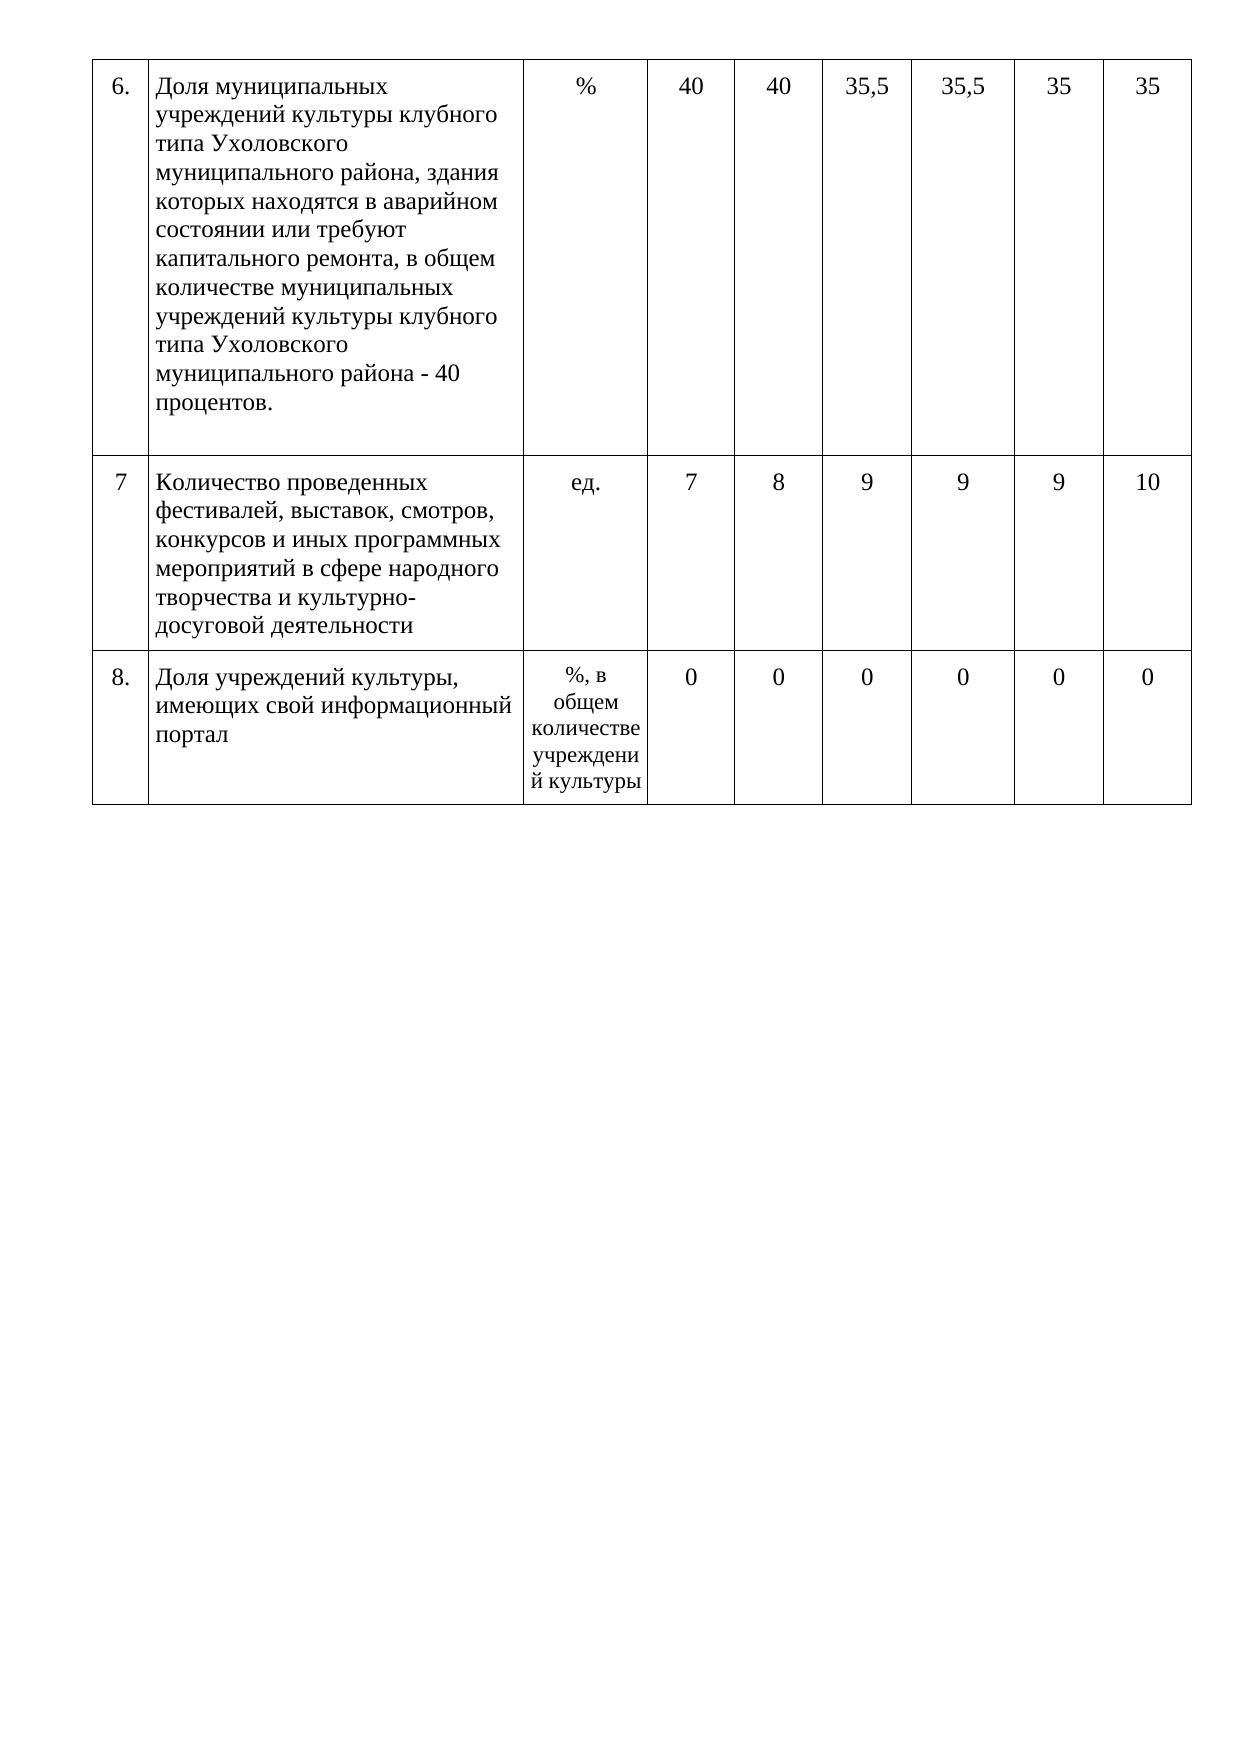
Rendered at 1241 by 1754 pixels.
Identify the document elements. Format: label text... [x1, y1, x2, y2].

table_cell 0 [1104, 651, 1191, 804]
table_cell 9 [1015, 456, 1103, 650]
table_cell 10 [1104, 456, 1191, 650]
table_cell Доля муниципальных учреждений культуры клубного типа Ухоловского муниципального района, здания которых находятся в аварийном состоянии или требуют капитального ремонта, в общем количестве муниципальных учреждений культуры клубного типа Ухоловского муниципального района - 40 процентов. [149, 60, 523, 455]
table_cell 0 [648, 651, 734, 804]
table_cell 0 [735, 651, 822, 804]
table_cell 0 [823, 651, 911, 804]
table_cell 8. [93, 651, 148, 804]
table_cell Количество проведенных фестивалей, выставок, смотров, конкурсов и иных программных мероприятий в сфере народного творчества и культурно-досуговой деятельности [149, 456, 523, 650]
table_cell 35,5 [823, 60, 911, 455]
table_cell 0 [1015, 651, 1103, 804]
table_cell 40 [648, 60, 734, 455]
table_cell 35 [1104, 60, 1191, 455]
table_cell 35,5 [912, 60, 1014, 455]
table_cell 7 [648, 456, 734, 650]
table_cell 40 [735, 60, 822, 455]
table_cell 6. [93, 60, 148, 455]
table_cell 8 [735, 456, 822, 650]
table_cell Доля учреждений культуры, имеющих свой информационный портал [149, 651, 523, 804]
table_cell 9 [912, 456, 1014, 650]
table_cell ед. [524, 456, 647, 650]
table_cell 7 [93, 456, 148, 650]
table_cell 35 [1015, 60, 1103, 455]
table_cell 9 [823, 456, 911, 650]
table_cell % [524, 60, 647, 455]
table_cell %, в общем количестве учреждений культуры [524, 651, 647, 804]
table_cell 0 [912, 651, 1014, 804]
